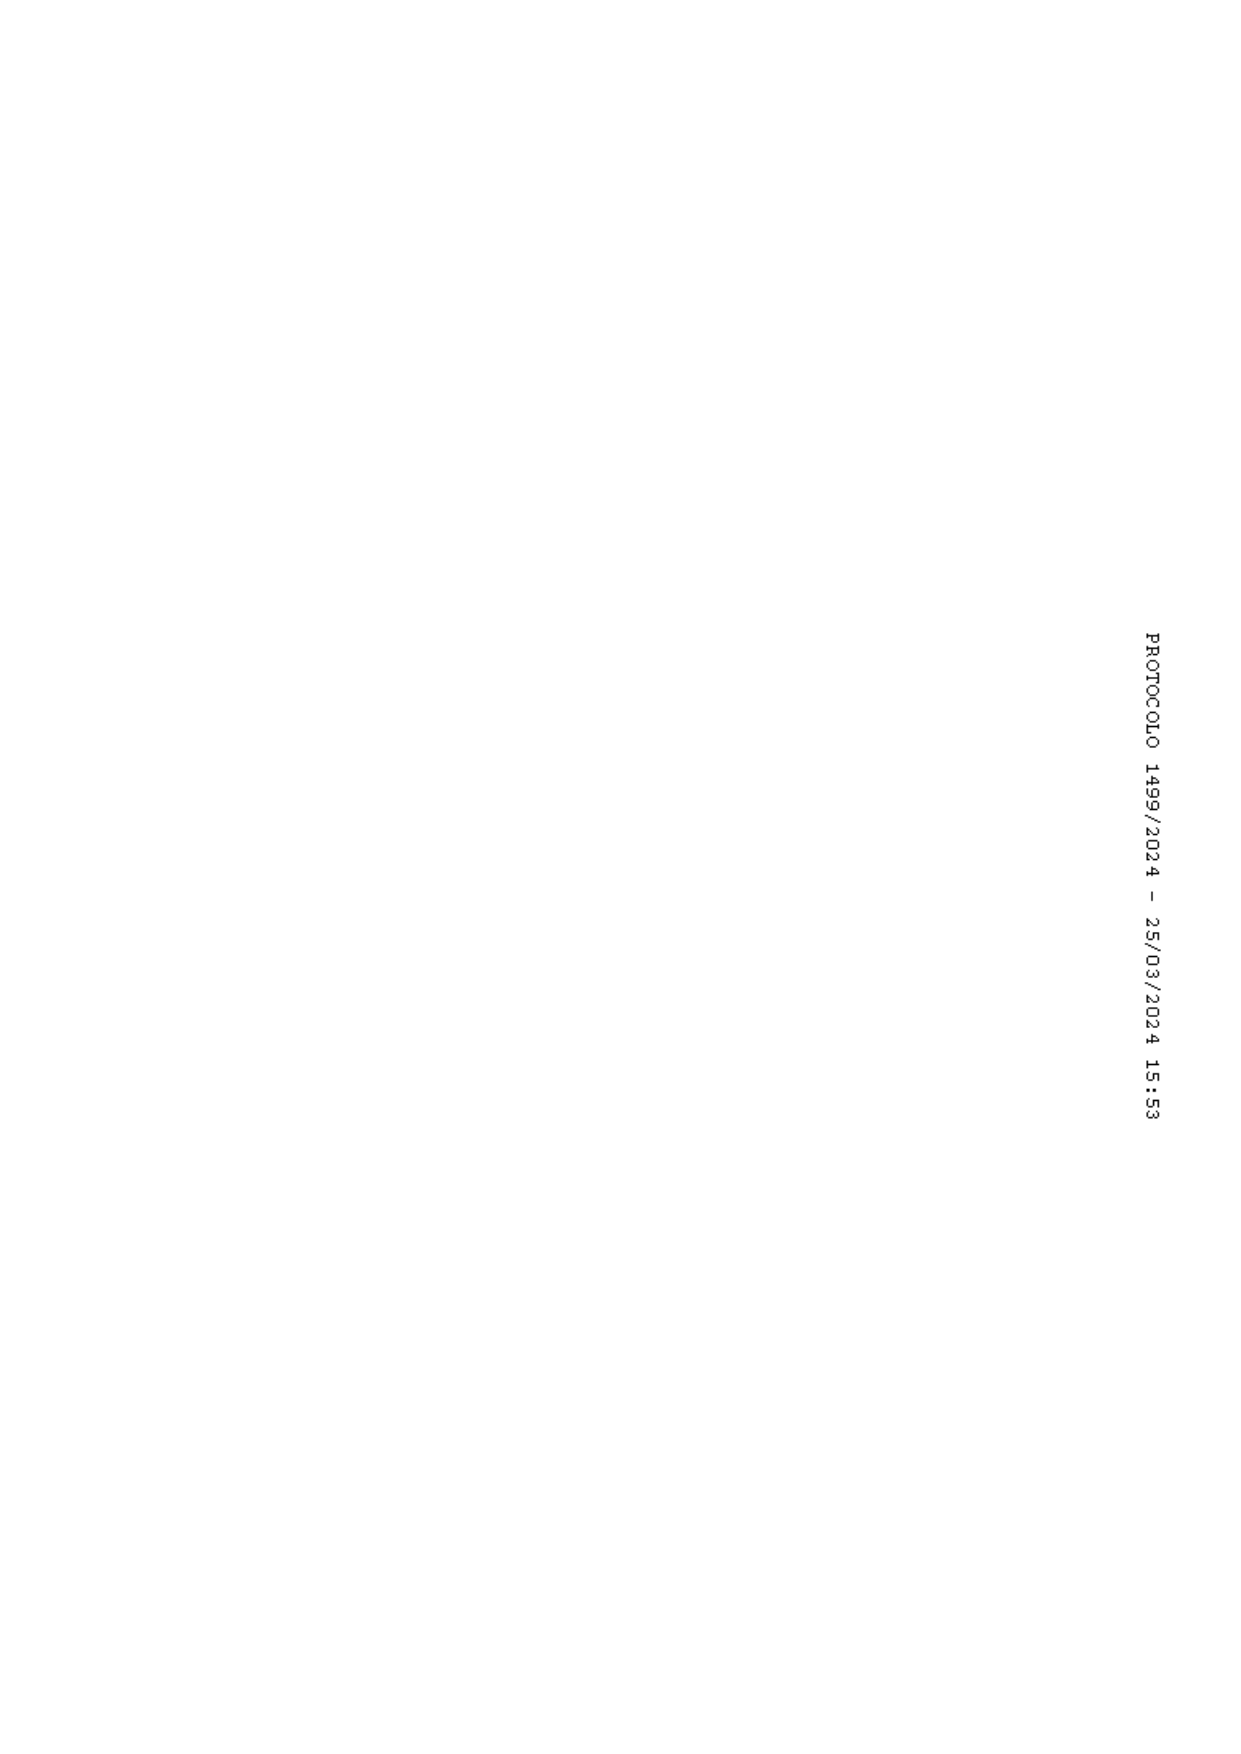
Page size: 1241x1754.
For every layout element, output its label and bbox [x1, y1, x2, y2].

picture [1120, 629, 1183, 1125]
